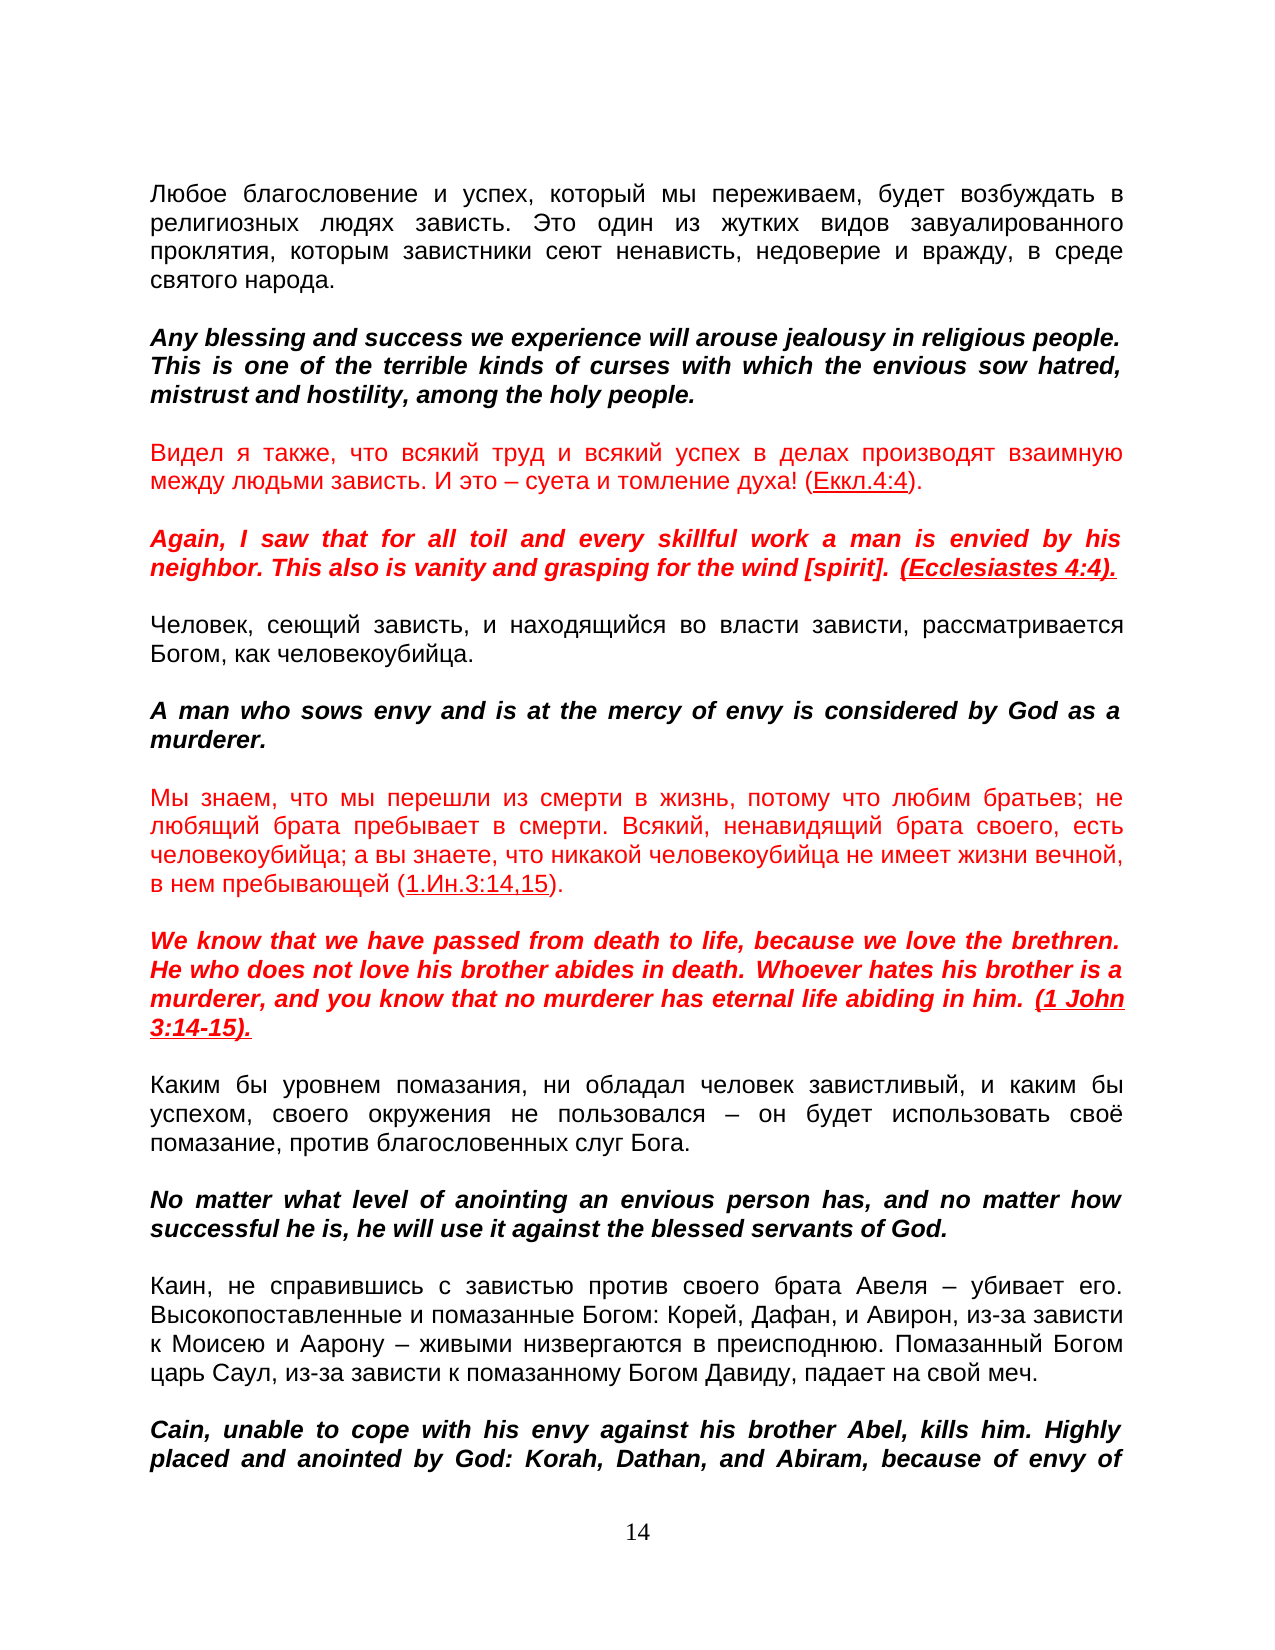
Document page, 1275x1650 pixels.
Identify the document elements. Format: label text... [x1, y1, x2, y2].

text Любое благословение и успех, который мы переживаем, будет возбуждать в религиозных людях зависть. Это один из жутких видов завуалированного проклятия, которым завистники сеют ненависть, недоверие и вражду, в среде святого народа. [150, 179, 1125, 294]
text Каким бы уровнем помазания, ни обладал человек завистливый, и каким бы успехом, своего окружения не пользовался – он будет использовать своё помазание, против благословенных слуг Бога. [150, 1070, 1125, 1156]
text Видел я также, что всякий труд и всякий успех в делах производят взаимную между людьми зависть. И это – суета и томление духа! (Еккл.4:4). [150, 437, 1125, 495]
text Any blessing and success we experience will arouse jealousy in religious people. This is one of the terrible kinds of curses with which the envious sow hatred, mistrust and hostility, among the holy people. [150, 322, 1125, 409]
text A man who sows envy and is at the mercy of envy is considered by God as a murderer. [150, 696, 1125, 754]
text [150, 1415, 1125, 1472]
text Again, I saw that for all toil and every skillful work a man is envied by his neighbor. This also is vanity and grasping for the wind [spirit]. (Ecclesiastes 4:4). [150, 524, 1125, 581]
text Человек, сеющий зависть, и находящийся во власти зависти, рассматривается Богом, как человекоубийца. [150, 610, 1125, 667]
text We know that we have passed from death to life, because we love the brethren. He who does not love his brother abides in death. Whoever hates his brother is a murderer, and you know that no murderer has eternal life abiding in him. (1 John 3:14-15). [150, 926, 1125, 1041]
text No matter what level of anointing an envious person has, and no matter how successful he is, he will use it against the blessed servants of God. [150, 1185, 1125, 1242]
text Мы знаем, что мы перешли из смерти в жизнь, потому что любим братьев; не любящий брата пребывает в смерти. Всякий, ненавидящий брата своего, есть человекоубийца; а вы знаете, что никакой человекоубийца не имеет жизни вечной, в нем пребывающей (1.Ин.3:14,15). [150, 782, 1125, 897]
text Каин, не справившись с завистью против своего брата Авеля – убивает его. Высокопоставленные и помазанные Богом: Корей, Дафан, и Авирон, из-за зависти к Моисею и Аарону – живыми низвергаются в преисподнюю. Помазанный Богом царь Саул, из-за зависти к помазанному Богом Давиду, падает на свой меч. [150, 1271, 1125, 1386]
